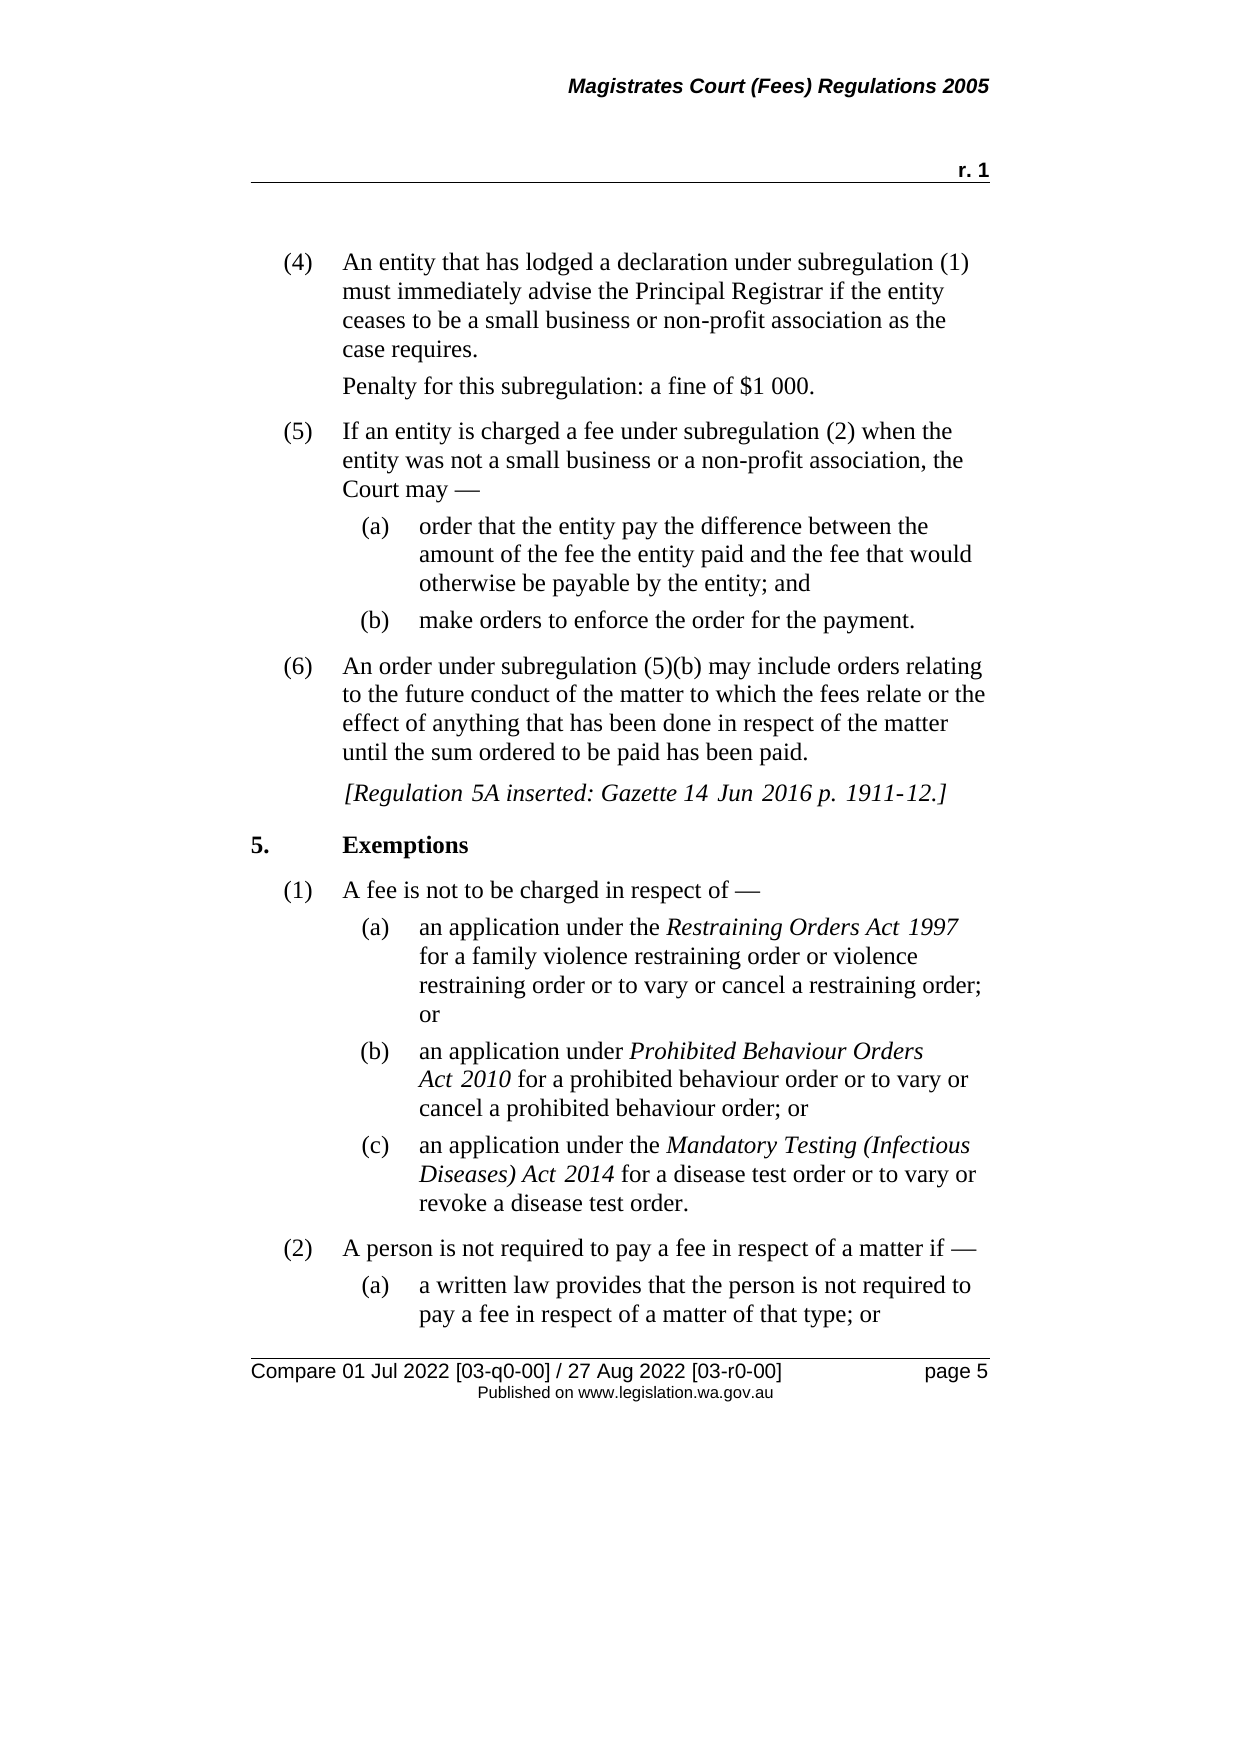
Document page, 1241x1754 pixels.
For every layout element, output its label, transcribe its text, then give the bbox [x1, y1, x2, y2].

text Penalty for this subregulation: a fine of $1 000. [251, 371, 990, 399]
text (a) an application under the Restraining Orders Act 1997 for a family violence restraining order or violence restraining order or to vary or cancel a restraining order; or [251, 912, 990, 1027]
text (a) a written law provides that the person is not required to pay a fee in respect of a matter of that type; or [251, 1270, 990, 1328]
text (5) If an entity is charged a fee under subregulation (2) when the entity was not a small business or a non-profit association, the Court may — [251, 416, 990, 502]
text (2) A person is not required to pay a fee in respect of a matter if — [251, 1233, 990, 1262]
text (b) make orders to enforce the order for the payment. [251, 605, 990, 634]
text (4) An entity that has lodged a declaration under subregulation (1) must immediately advise the Principal Registrar if the entity ceases to be a small business or non-profit association as the case requires. [251, 247, 990, 362]
text (1) A fee is not to be charged in respect of — [251, 875, 990, 904]
text (6) An order under subregulation (5)(b) may include orders relating to the future conduct of the matter to which the fees relate or the effect of anything that has been done in respect of the matter until the sum ordered to be paid has been paid. [251, 651, 990, 766]
subtitle 5. Exemptions [251, 830, 990, 859]
text (c) an application under the Mandatory Testing (Infectious Diseases) Act 2014 for a disease test order or to vary or revoke a disease test order. [251, 1130, 990, 1217]
text (b) an application under Prohibited Behaviour Orders Act 2010 for a prohibited behaviour order or to vary or cancel a prohibited behaviour order; or [251, 1036, 990, 1122]
text (a) order that the entity pay the difference between the amount of the fee the entity paid and the fee that would otherwise be payable by the entity; and [251, 511, 990, 597]
text [Regulation 5A inserted: Gazette 14 Jun 2016 p. 1911-12.] [251, 778, 990, 807]
